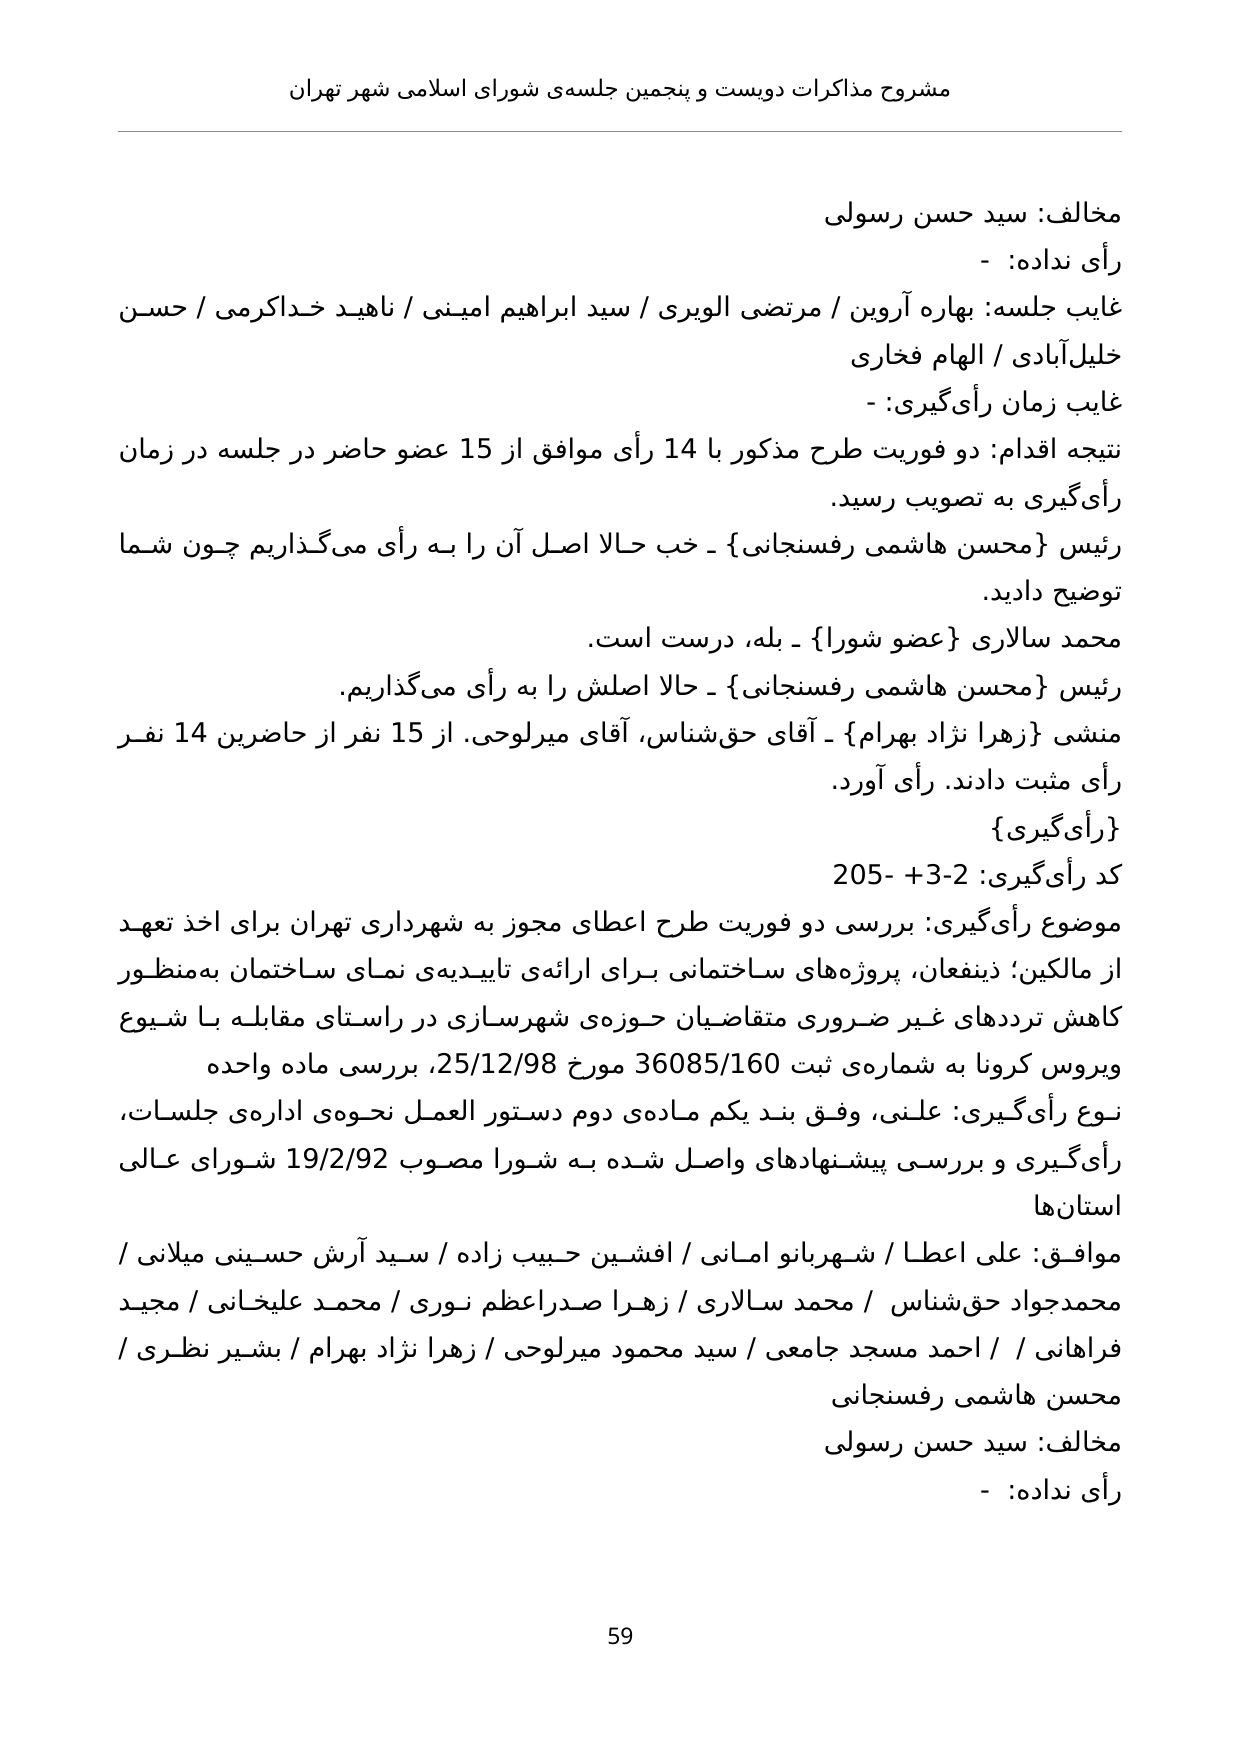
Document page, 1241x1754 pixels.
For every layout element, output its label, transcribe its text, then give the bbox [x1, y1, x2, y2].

text مخالف: سید حسن رسولی [118, 1427, 1122, 1458]
text رأی نداده: - [118, 1474, 1122, 1506]
text رئیس {محسن هاشمی رفسنجانی} ـ خب حالا اصل آن را به رأی می‌گذاریم چون شما توضیح دادید. [118, 528, 1122, 607]
text نوع رأی‌گیری: علنی، وفق بند یکم ماده‌ی دوم دستور العمل نحوه‌ی اداره‌ی جلسات، رأی‌گیری و بررسی پیشنهادهای واصل شده به شورا مصوب 19/2/92 شورای عالی استان‌ها [118, 1096, 1122, 1222]
text غایب زمان رأی‌گیری: - [118, 386, 1122, 418]
text موضوع رأی‌گیری: بررسی دو فوریت طرح اعطای مجوز به شهرداری تهران برای اخذ تعهد از مالکین؛ ذینفعان، پروژه‌های ساختمانی برای ارائه‌ی تاییدیه‌ی نمای ساختمان به‌منظور کاهش ترددهای غیر ضروری متقاضیان حوزه‌ی شهرسازی در راستای مقابله با شیوع ویروس کرونا به شماره‌ی ثبت 36085/160 مورخ 25/12/98، بررسی ماده واحده [118, 906, 1122, 1080]
text رئیس {محسن هاشمی رفسنجانی} ـ حالا اصلش را به رأی می‌گذاریم. [118, 670, 1122, 702]
text محمد سالاری {عضو شورا} ـ بله، درست است. [118, 623, 1122, 654]
text غایب جلسه: بهاره آروين / مرتضی الویری / سید ابراهیم امینی / ناهید خداکرمی / حسن خلیل‌آبادی / الهام فخاری [118, 292, 1122, 371]
text منشی {زهرا نژاد بهرام} ـ آقای حق‌شناس، آقای میرلوحی. از 15 نفر از حاضرین 14 نفر رأی مثبت دادند. رأی آورد. [118, 717, 1122, 796]
text رأی نداده: - [118, 244, 1122, 276]
text مخالف: سید حسن رسولی [118, 197, 1122, 229]
text نتیجه اقدام: دو فوریت طرح مذکور با 14 رأی موافق از 15 عضو حاضر در جلسه در زمان رأی‌گیری به تصویب رسید. [118, 433, 1122, 512]
text {رأی‌گیری} [118, 812, 1122, 843]
text کد رأی‌گیری: 2-3+ -205 [118, 859, 1122, 891]
text موافق: علی اعطا / شهربانو امانی / افشین حبیب زاده / سید آرش حسینی میلانی / محمدجواد حق‌شناس / محمد سالاری / زهرا صدراعظم نوری / محمد علیخانی / مجید فراهانی / / احمد مسجد جامعی / سید محمود میرلوحی / زهرا نژاد بهرام / بشیر نظری / محسن هاشمی رفسنجانی [118, 1237, 1122, 1411]
